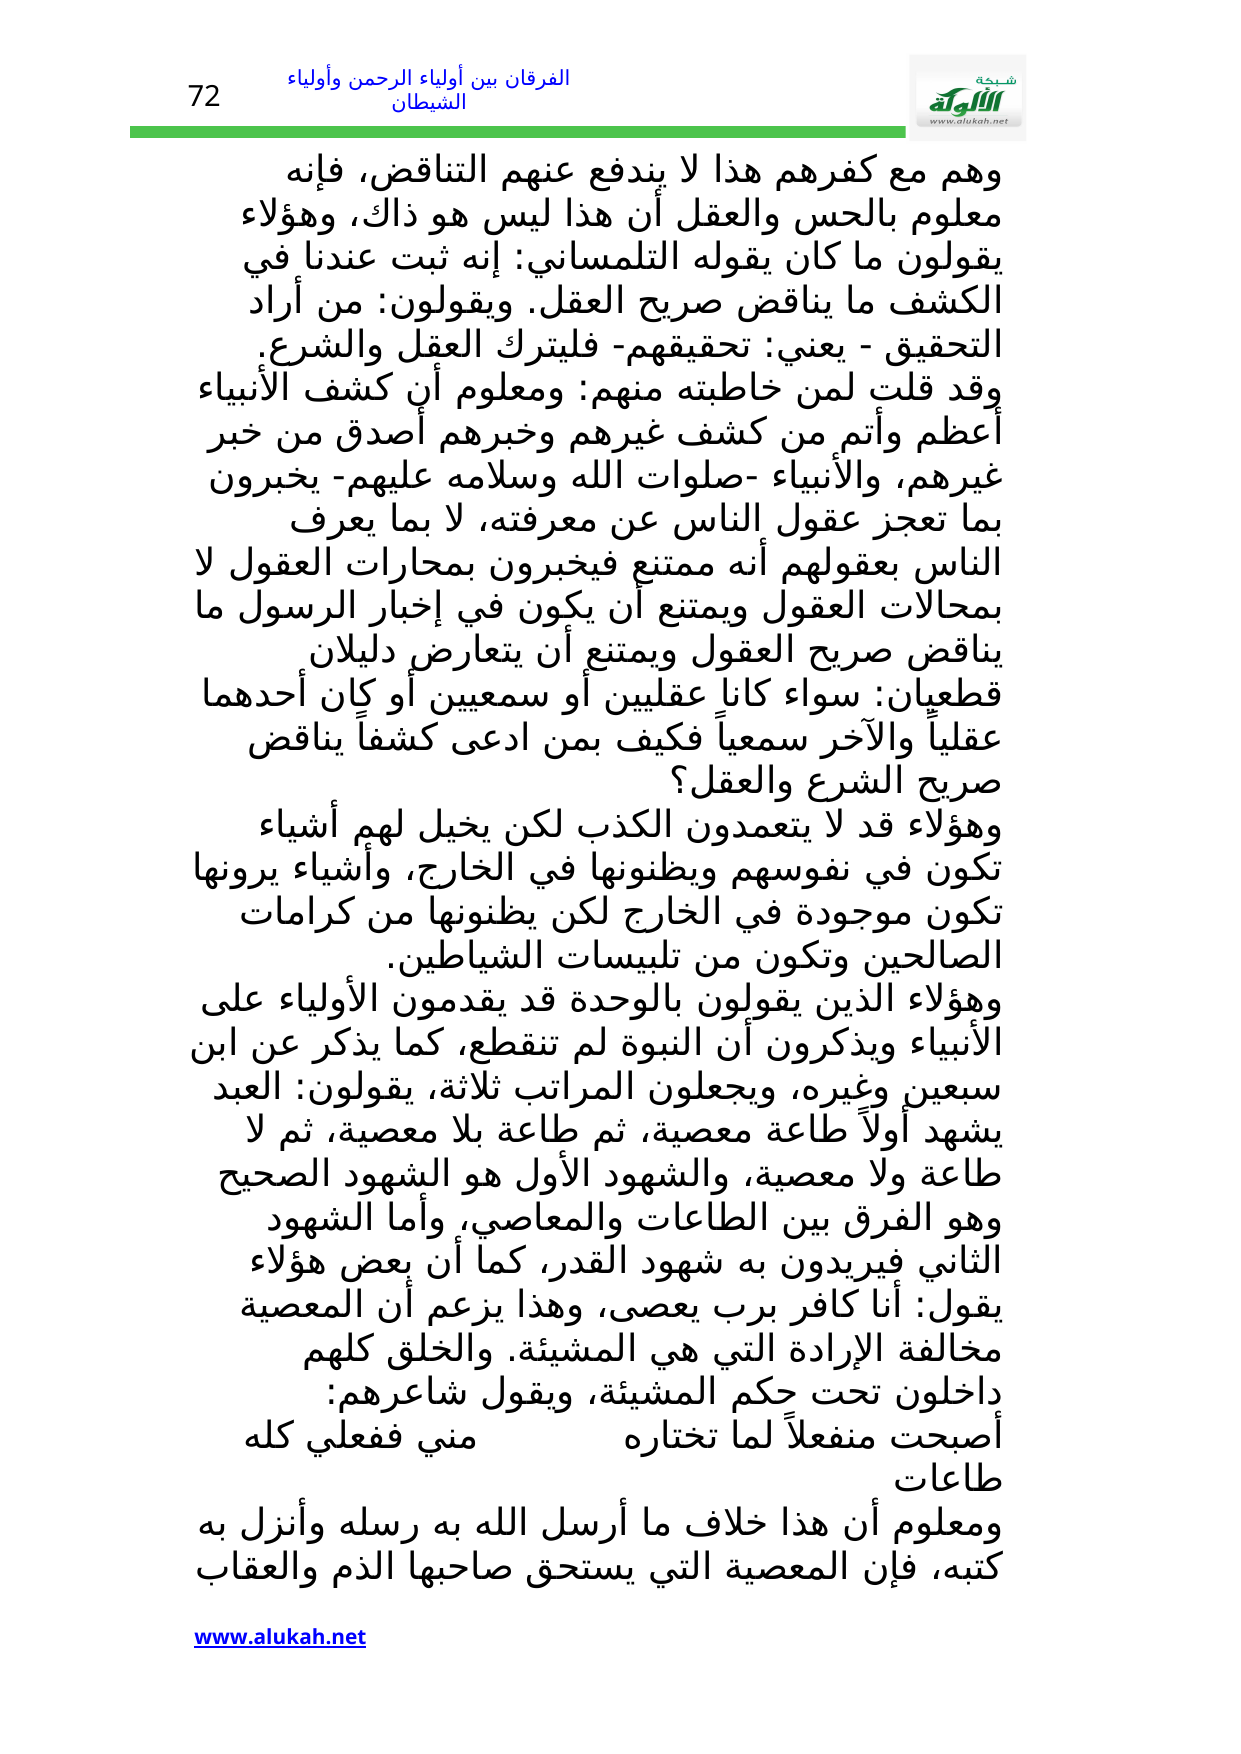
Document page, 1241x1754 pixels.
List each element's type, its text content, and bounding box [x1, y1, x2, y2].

text وقد قلت لمن خاطبته منهم: ومعلوم أن كشف الأنبياء أعظم وأتم من كشف غيرهم وخبرهم أصدق من خبر غيرهم، والأنبياء -صلوات الله وسلامه عليهم- يخبرون بما تعجز عقول الناس عن معرفته، لا بما يعرف الناس بعقولهم أنه ممتنع فيخبرون بمحارات العقول لا بمحالات العقول ويمتنع أن يكون في إخبار الرسول ما يناقض صريح العقول ويمتنع أن يتعارض دليلان قطعيان: سواء كانا عقليين أو سمعيين أو كان أحدهما عقلياً والآخر سمعياً فكيف بمن ادعى كشفاً يناقض صريح الشرع والعقل؟ [187, 366, 1004, 802]
text وهم مع كفرهم هذا لا يندفع عنهم التناقض، فإنه معلوم بالحس والعقل أن هذا ليس هو ذاك، وهؤلاء يقولون ما كان يقوله التلمساني: إنه ثبت عندنا في الكشف ما يناقض صريح العقل. ويقولون: من أراد التحقيق - يعني: تحقيقهم- فليترك العقل والشرع. [187, 148, 1004, 366]
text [187, 1501, 1004, 1588]
text وهؤلاء قد لا يتعمدون الكذب لكن يخيل لهم أشياء تكون في نفوسهم ويظنونها في الخارج، وأشياء يرونها تكون موجودة في الخارج لكن يظنونها من كرامات الصالحين وتكون من تلبيسات الشياطين. [187, 802, 1004, 977]
text وهؤلاء الذين يقولون بالوحدة قد يقدمون الأولياء على الأنبياء ويذكرون أن النبوة لم تنقطع، كما يذكر عن ابن سبعين وغيره، ويجعلون المراتب ثلاثة، يقولون: العبد يشهد أولاً طاعة معصية، ثم طاعة بلا معصية، ثم لا طاعة ولا معصية، والشهود الأول هو الشهود الصحيح وهو الفرق بين الطاعات والمعاصي، وأما الشهود الثاني فيريدون به شهود القدر، كما أن بعض هؤلاء يقول: أنا كافر برب يعصى، وهذا يزعم أن المعصية مخالفة الإرادة التي هي المشيئة. والخلق كلهم داخلون تحت حكم المشيئة، ويقول شاعرهم: [187, 977, 1004, 1413]
text أصبحت منفعلاً لما تختاره مني ففعلي كله طاعات [187, 1413, 1004, 1501]
